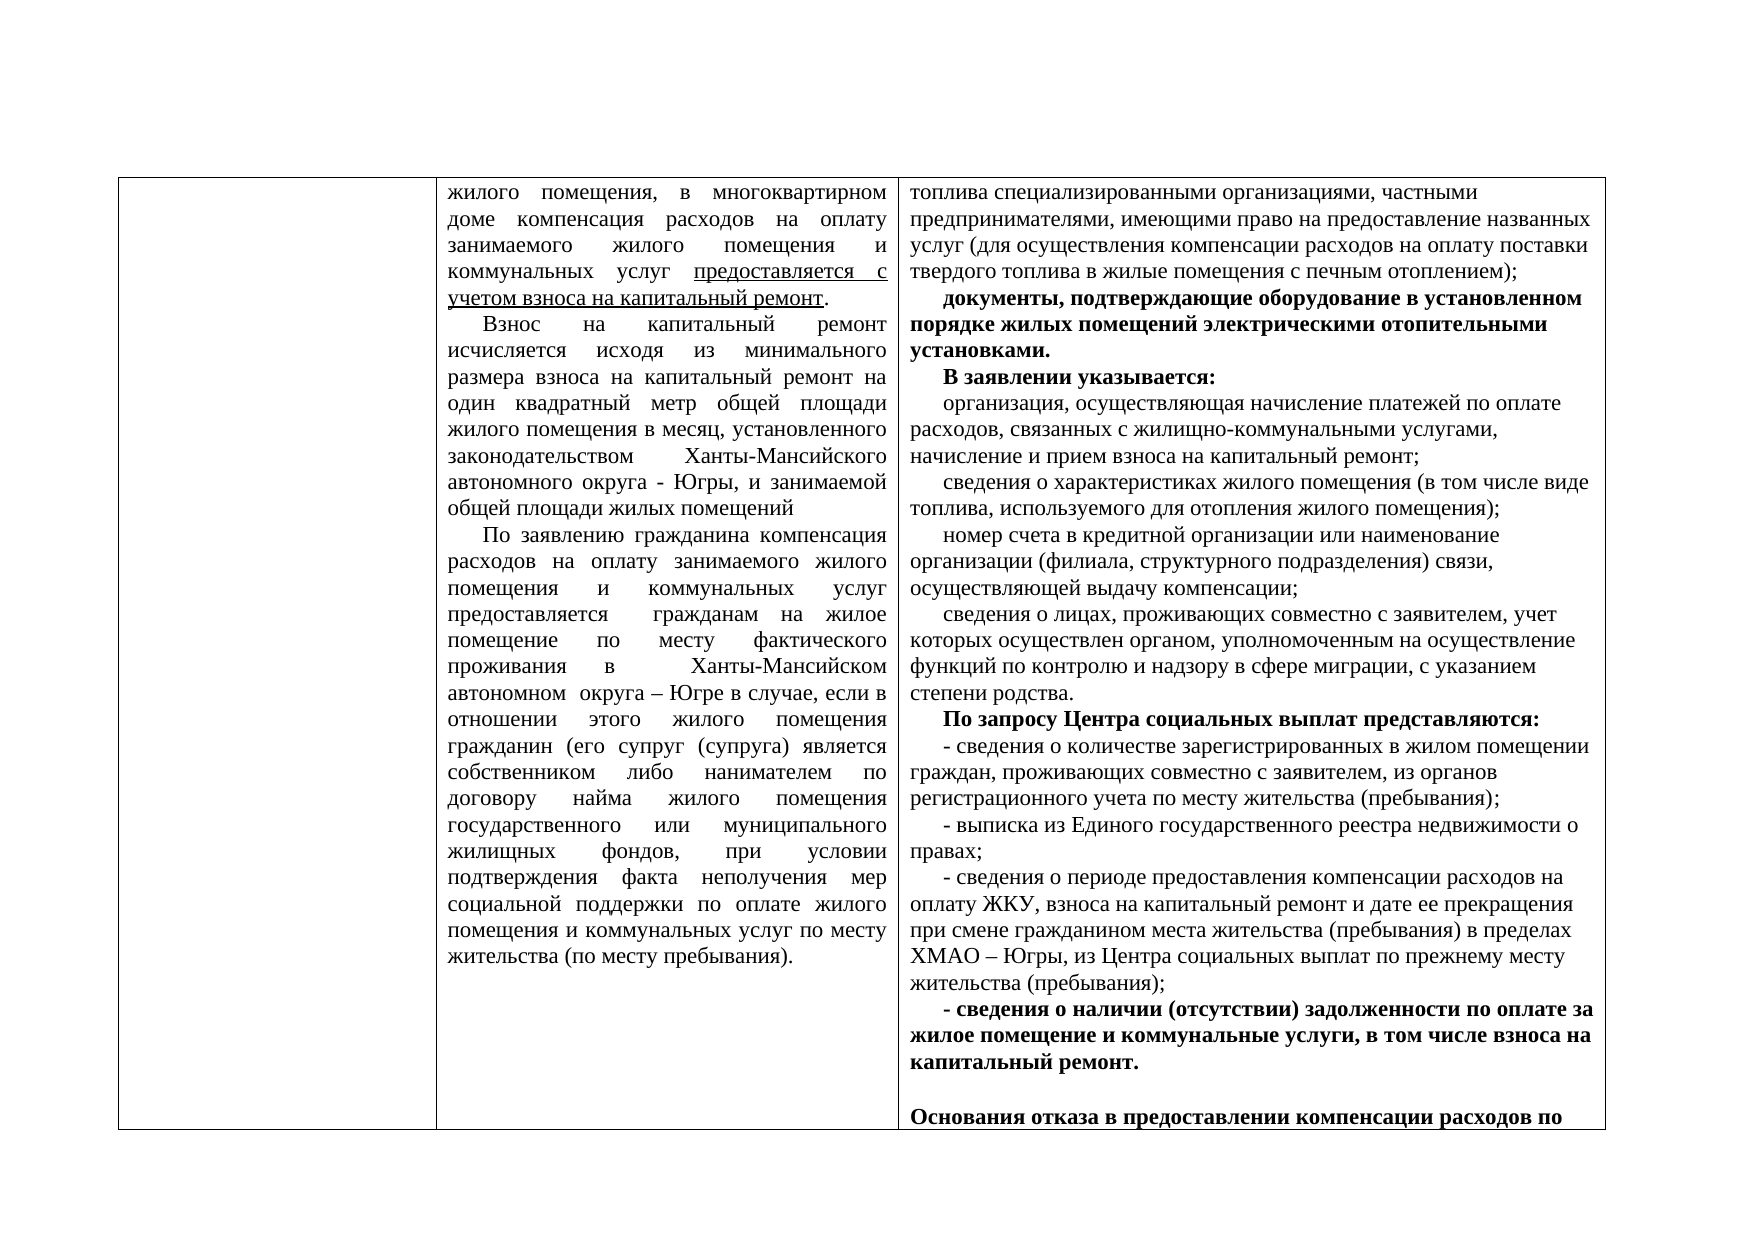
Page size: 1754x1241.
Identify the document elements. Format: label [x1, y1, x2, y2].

table_cell [119, 178, 436, 1129]
table_cell [437, 178, 898, 1129]
table_cell [899, 178, 1605, 1129]
